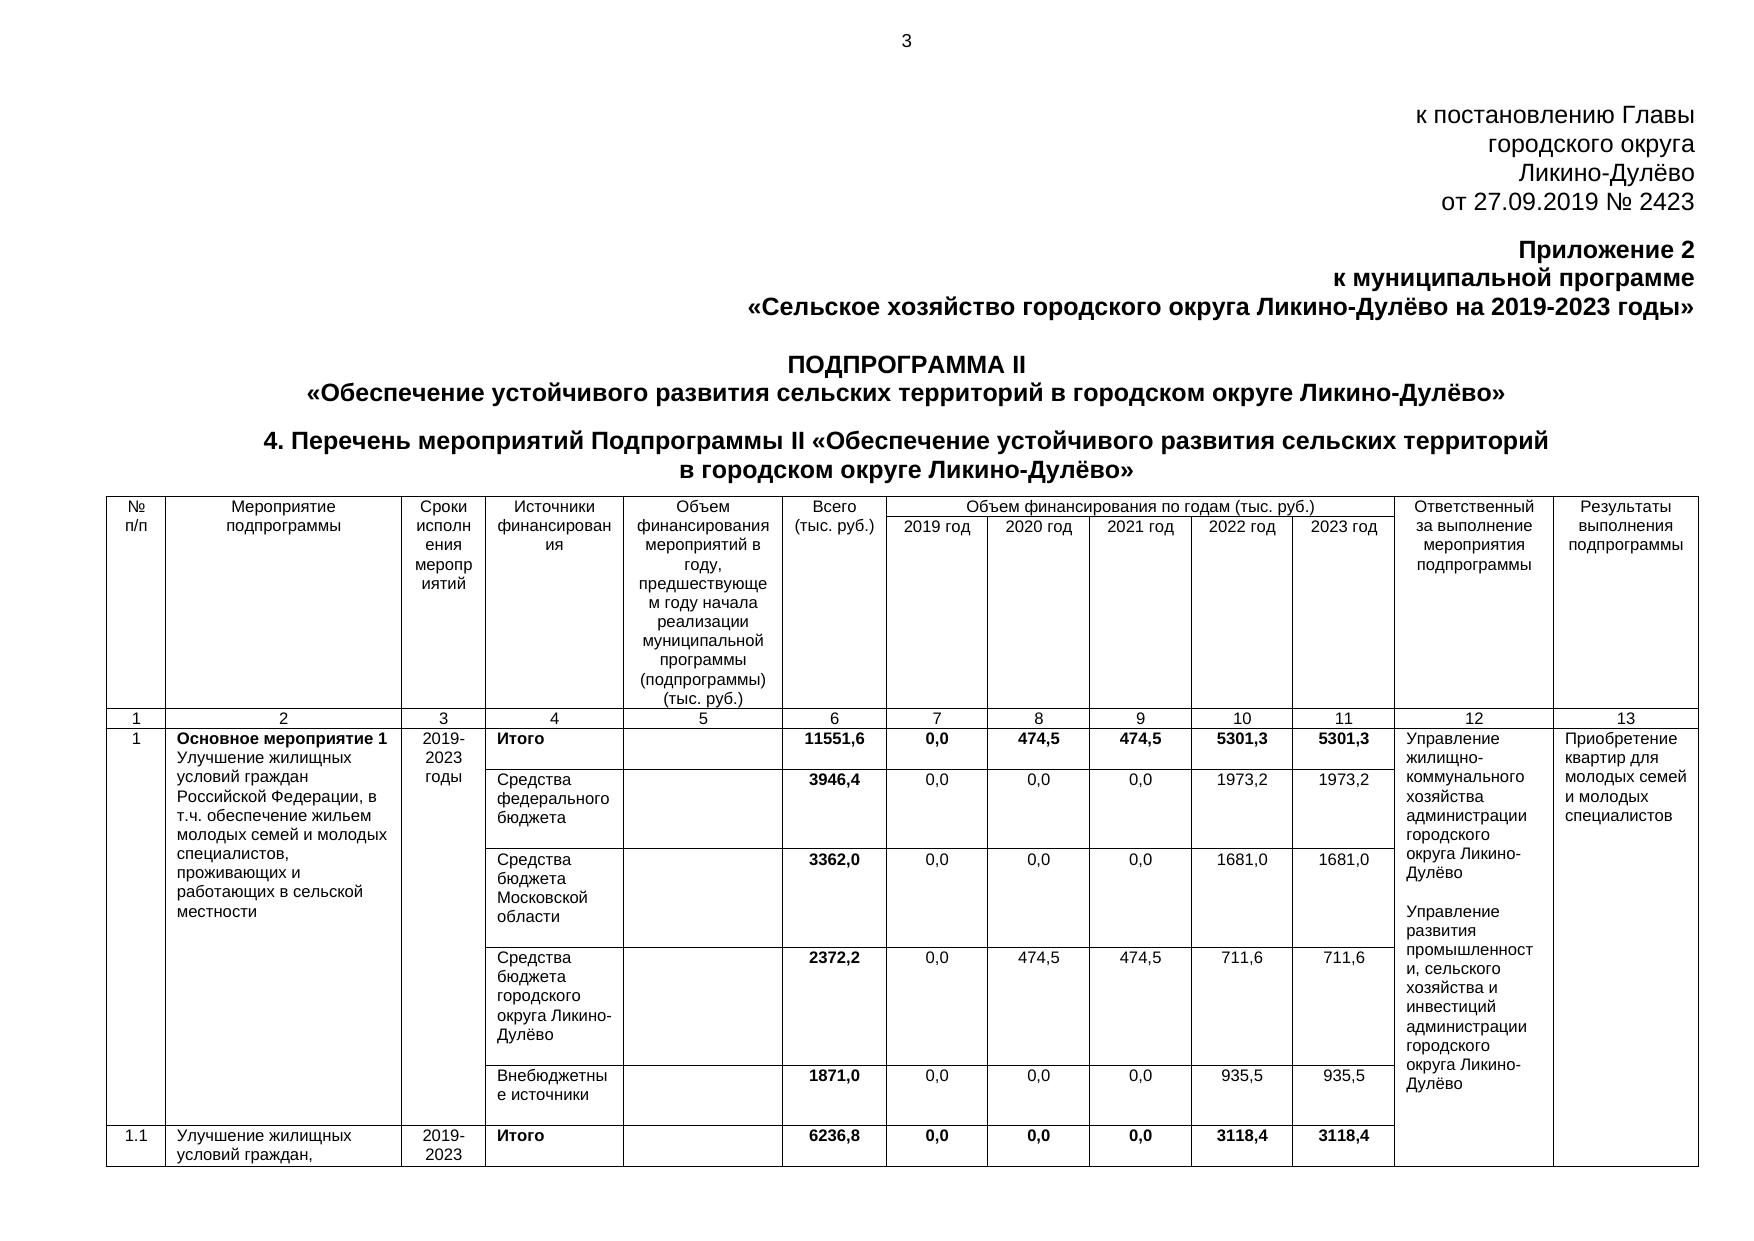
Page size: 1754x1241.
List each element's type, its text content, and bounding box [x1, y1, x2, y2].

table_cell 5301,3 [1293, 729, 1394, 769]
table_cell Основное мероприятие 1 Улучшение жилищных условий граждан Российской Федерации, в т.ч. обеспечение жильем молодых семей и молодых специалистов, проживающих и работающих в сельской местности [166, 729, 401, 1125]
table_cell 0,0 [887, 729, 987, 769]
table_cell [624, 770, 782, 848]
table_cell 2022 год [1192, 517, 1292, 708]
table_cell 2372,2 [783, 948, 886, 1064]
table_cell 1871,0 [783, 1066, 886, 1125]
table_cell 935,5 [1293, 1066, 1394, 1125]
table_header Мероприятие подпрограммы [166, 497, 401, 708]
table_cell 474,5 [988, 729, 1089, 769]
table_header Всего (тыс. руб.) [783, 497, 886, 708]
table_cell 1 [107, 709, 165, 728]
table_cell Средства бюджета Московской области [486, 849, 623, 947]
table_cell 0,0 [988, 1126, 1089, 1166]
table_cell [624, 1126, 782, 1166]
table_cell 3118,4 [1293, 1126, 1394, 1166]
table_cell 0,0 [1090, 1126, 1191, 1166]
table_cell 0,0 [988, 770, 1089, 848]
table_cell [624, 729, 782, 769]
table_cell 5301,3 [1192, 729, 1292, 769]
table_cell 1973,2 [1293, 770, 1394, 848]
table_cell 2023 год [1293, 517, 1394, 708]
table_cell 0,0 [887, 948, 987, 1064]
text к муниципальной программе [118, 263, 1695, 292]
table_cell 1 [107, 729, 165, 1125]
table_cell 711,6 [1293, 948, 1394, 1064]
table_cell 13 [1554, 709, 1698, 728]
table_header Объем финансирования мероприятий в году, предшествующем году начала реализации муниципальной программы (подпрограммы) (тыс. руб.) [624, 497, 782, 708]
table_cell 0,0 [887, 770, 987, 848]
table_cell Средства федерального бюджета [486, 770, 623, 848]
text к постановлению Главы [118, 101, 1695, 129]
table_cell 2020 год [988, 517, 1089, 708]
text Приложение 2 [118, 235, 1695, 263]
table_cell 0,0 [887, 1126, 987, 1166]
table_cell 474,5 [1090, 948, 1191, 1064]
list 4. Перечень мероприятий Подпрограммы II «Обеспечение устойчивого развития сельских территорий [118, 426, 1695, 455]
table_cell 1681,0 [1192, 849, 1292, 947]
text Ликино-Дулёво [118, 158, 1695, 187]
table_cell 0,0 [988, 1066, 1089, 1125]
table_cell Приобретение квартир для молодых семей и молодых специалистов [1554, 729, 1698, 1166]
table_cell 1973,2 [1192, 770, 1292, 848]
table_cell 7 [887, 709, 987, 728]
table_cell 711,6 [1192, 948, 1292, 1064]
table_header Сроки исполнения мероприятий [402, 497, 485, 708]
table_cell Итого [486, 1126, 623, 1166]
table_cell 6 [783, 709, 886, 728]
table_cell [624, 849, 782, 947]
table_cell 9 [1090, 709, 1191, 728]
table_cell 2019 год [887, 517, 987, 708]
table_cell 3362,0 [783, 849, 886, 947]
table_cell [166, 1126, 401, 1166]
table_cell 8 [988, 709, 1089, 728]
table_cell 5 [624, 709, 782, 728]
table_cell 0,0 [887, 849, 987, 947]
table_cell 1681,0 [1293, 849, 1394, 947]
table_cell 2 [166, 709, 401, 728]
table_cell [624, 1066, 782, 1125]
table_header Источники финансирования [486, 497, 623, 708]
table_cell 0,0 [1090, 849, 1191, 947]
table_cell Итого [486, 729, 623, 769]
table_cell 474,5 [1090, 729, 1191, 769]
table_header Результаты выполнения подпрограммы [1554, 497, 1698, 708]
table_cell 0,0 [1090, 1066, 1191, 1125]
table_cell 0,0 [988, 849, 1089, 947]
table_cell 3946,4 [783, 770, 886, 848]
table_header № п/п [107, 497, 165, 708]
table_cell 3 [402, 709, 485, 728]
table_cell 474,5 [988, 948, 1089, 1064]
table_cell [624, 948, 782, 1064]
text «Обеспечение устойчивого развития сельских территорий в городском округе Ликино-Дулёво» [118, 378, 1695, 407]
text городского округа [118, 129, 1695, 158]
table_cell Внебюджетные источники [486, 1066, 623, 1125]
table_cell 6236,8 [783, 1126, 886, 1166]
text «Сельское хозяйство городского округа Ликино-Дулёво на 2019-2023 годы» [118, 292, 1695, 321]
table_cell 1.1 [107, 1126, 165, 1166]
table_cell 2021 год [1090, 517, 1191, 708]
table_cell 11551,6 [783, 729, 886, 769]
table_cell 11 [1293, 709, 1394, 728]
table_header Ответственный за выполнение мероприятия подпрограммы [1395, 497, 1553, 708]
list в городском округе Ликино-Дулёво» [118, 455, 1695, 484]
table_header Объем финансирования по годам (тыс. руб.) [887, 497, 1394, 516]
table_cell Средства бюджета городского округа Ликино-Дулёво [486, 948, 623, 1064]
table_cell 2019-2023 годы [402, 1126, 485, 1166]
table_cell 935,5 [1192, 1066, 1292, 1125]
table_cell 0,0 [887, 1066, 987, 1125]
table_cell 4 [486, 709, 623, 728]
table_cell 3118,4 [1192, 1126, 1292, 1166]
table_cell Управление жилищно-коммунального хозяйства администрации городского округа Ликино-Дулёво Управление развития промышленности, сельского хозяйства и инвестиций администрации городского округа Ликино-Дулёво [1395, 729, 1553, 1166]
text ПОДПРОГРАММА II [118, 350, 1695, 378]
table_cell 2019-2023 годы [402, 729, 485, 1125]
table_cell 0,0 [1090, 770, 1191, 848]
text от 27.09.2019 № 2423 [118, 187, 1695, 216]
table_cell 12 [1395, 709, 1553, 728]
table_cell 10 [1192, 709, 1292, 728]
